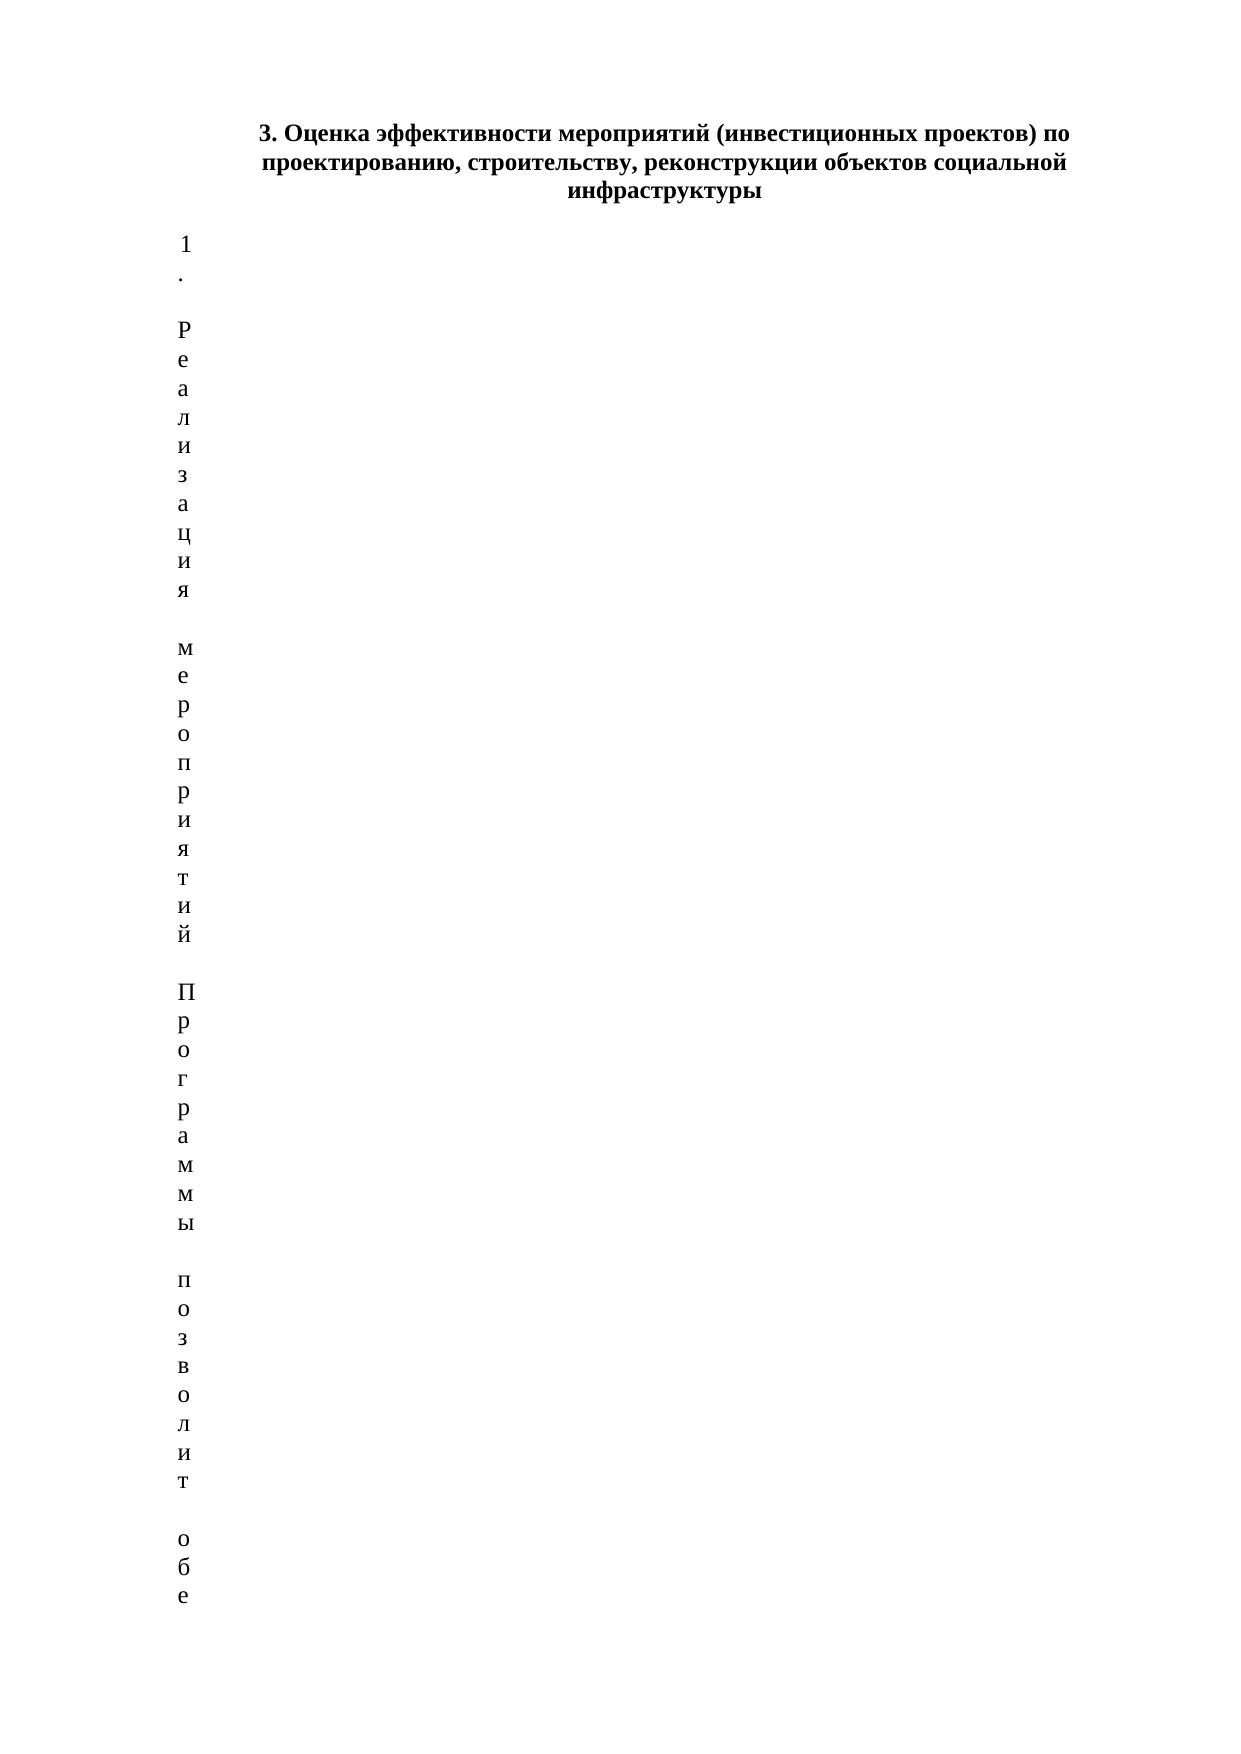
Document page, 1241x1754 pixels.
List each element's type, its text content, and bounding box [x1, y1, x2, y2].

text 3. Оценка эффективности мероприятий (инвестиционных проектов) по проектированию, строительству, реконструкции объектов социальной инфраструктуры [177, 118, 1152, 204]
